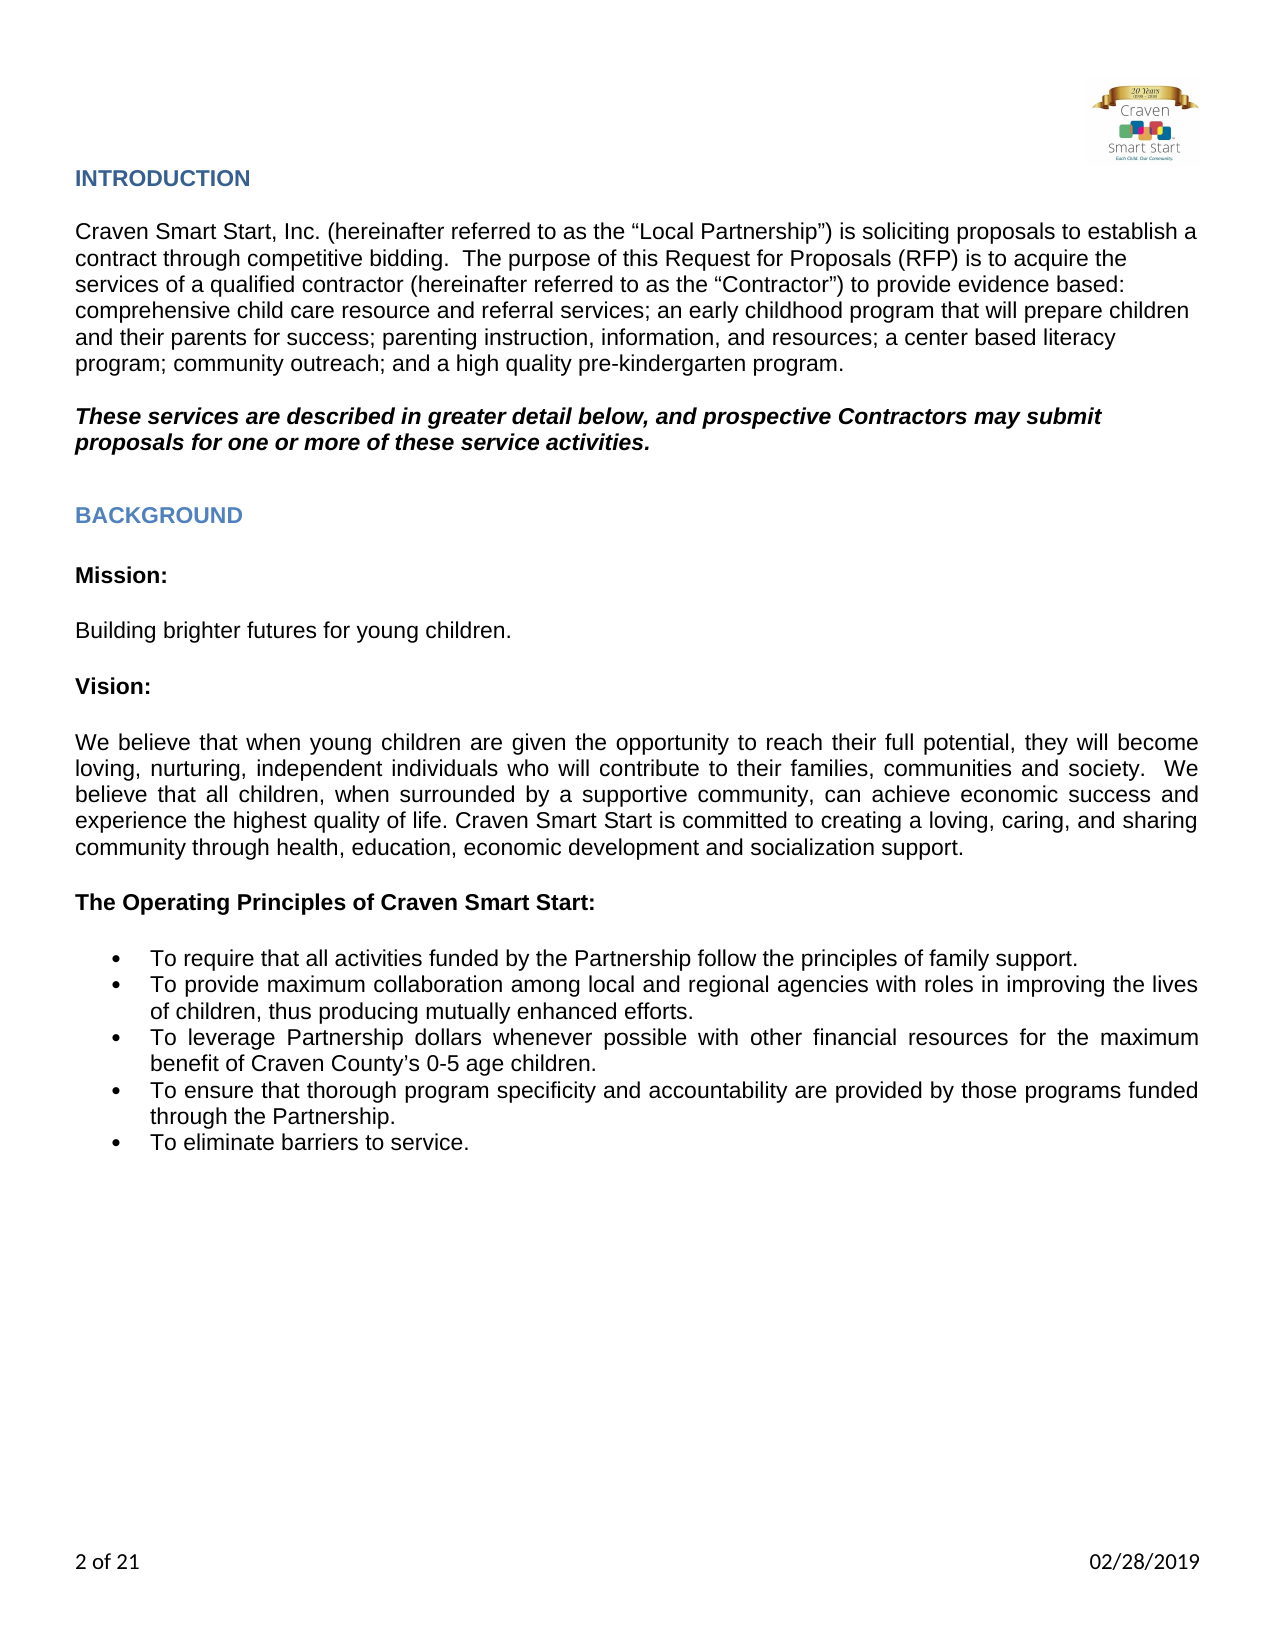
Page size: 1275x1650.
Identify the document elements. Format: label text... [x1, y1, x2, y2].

text Building brighter futures for young children. [75, 617, 1200, 644]
list To ensure that thorough program specificity and accountability are provided by those programs funded through the Partnership. [112, 1077, 1200, 1129]
text Vision: [75, 673, 1200, 699]
list To eliminate barriers to service. [112, 1129, 1200, 1156]
text These services are described in greater detail below, and prospective Contractors may submit proposals for one or more of these service activities. [75, 403, 1200, 455]
text We believe that when young children are given the opportunity to reach their full potential, they will become loving, nurturing, independent individuals who will contribute to their families, communities and society. We believe that all children, when surrounded by a supportive community, can achieve economic success and experience the highest quality of life. Craven Smart Start is committed to creating a loving, caring, and sharing community through health, education, economic development and socialization support. [75, 728, 1200, 860]
text Mission: [75, 562, 1200, 588]
list To leverage Partnership dollars whenever possible with other financial resources for the maximum benefit of Craven County’s 0-5 age children. [112, 1024, 1200, 1077]
list To provide maximum collaboration among local and regional agencies with roles in improving the lives of children, thus producing mutually enhanced efforts. [112, 971, 1200, 1024]
text The Operating Principles of Craven Smart Start: [75, 889, 1200, 916]
picture [1086, 75, 1200, 166]
list To require that all activities funded by the Partnership follow the principles of family support. [112, 945, 1200, 971]
text Craven Smart Start, Inc. (hereinafter referred to as the “Local Partnership”) is soliciting proposals to establish a contract through competitive bidding. The purpose of this Request for Proposals (RFP) is to acquire the services of a qualified contractor (hereinafter referred to as the “Contractor”) to provide evidence based: comprehensive child care resource and referral services; an early childhood program that will prepare children and their parents for success; parenting instruction, information, and resources; a center based literacy program; community outreach; and a high quality pre-kindergarten program. [75, 218, 1200, 376]
subtitle INTRODUCTION [75, 165, 1200, 192]
subtitle BACKGROUND [75, 502, 1200, 529]
